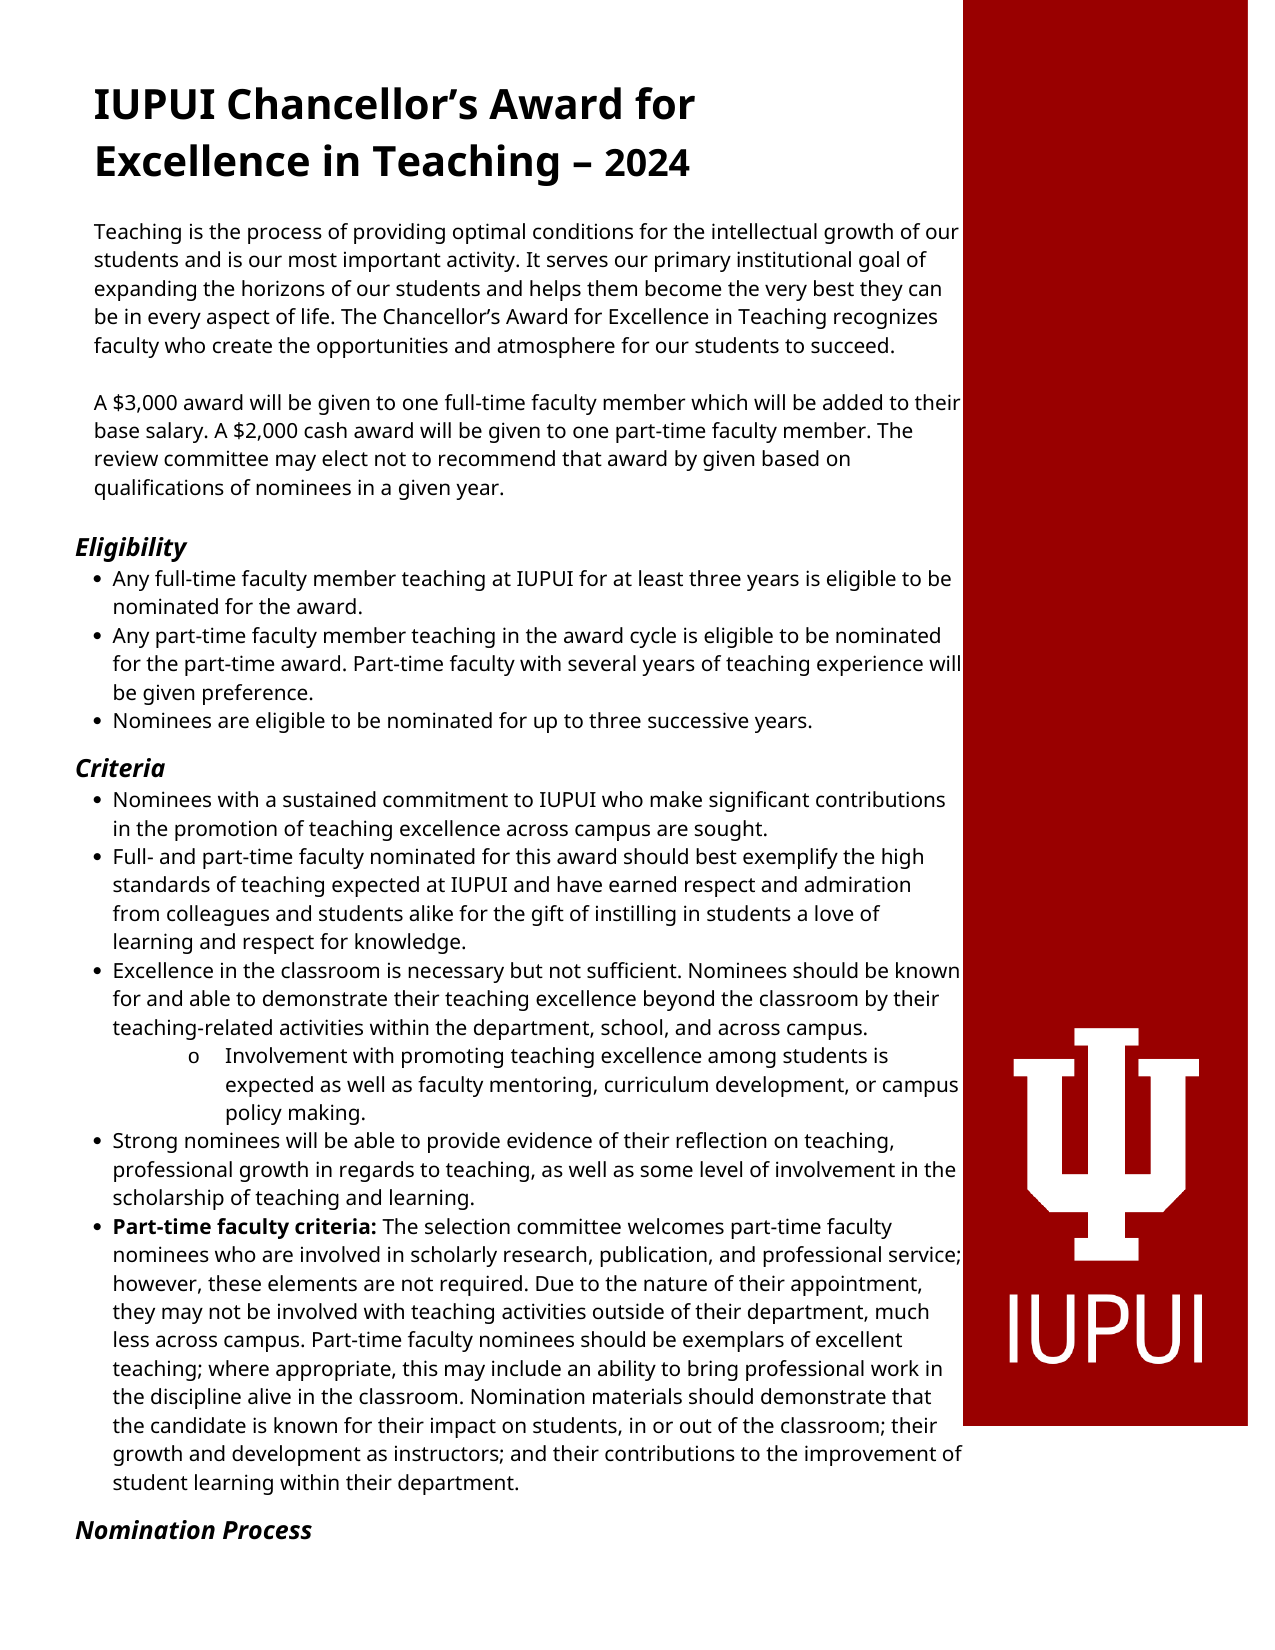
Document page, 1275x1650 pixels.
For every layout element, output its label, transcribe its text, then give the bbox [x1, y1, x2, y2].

list Strong nominees will be able to provide evidence of their reflection on teaching, professional growth in regards to teaching, as well as some level of involvement in the scholarship of teaching and learning. [94, 1127, 975, 1212]
list Involvement with promoting teaching excellence among students is expected as well as faculty mentoring, curriculum development, or campus policy making. [187, 1041, 975, 1127]
text A $3,000 award will be given to one full-time faculty member which will be added to their base salary. A $2,000 cash award will be given to one part-time faculty member. The review committee may elect not to recommend that award by given based on qualifications of nominees in a given year. [94, 388, 975, 501]
list Excellence in the classroom is necessary but not sufficient. Nominees should be known for and able to demonstrate their teaching excellence beyond the classroom by their teaching-related activities within the department, school, and across campus. [94, 956, 975, 1041]
text Eligibility [75, 530, 975, 564]
list Nominees are eligible to be nominated for up to three successive years. [94, 706, 975, 734]
list Any part-time faculty member teaching in the award cycle is eligible to be nominated for the part-time award. Part-time faculty with several years of teaching experience will be given preference. [94, 621, 975, 706]
list Part-time faculty criteria: The selection committee welcomes part-time faculty nominees who are involved in scholarly research, publication, and professional service; however, these elements are not required. Due to the nature of their appointment, they may not be involved with teaching activities outside of their department, much less across campus. Part-time faculty nominees should be exemplars of excellent teaching; where appropriate, this may include an ability to bring professional work in the discipline alive in the classroom. Nomination materials should demonstrate that the candidate is known for their impact on students, in or out of the classroom; their growth and development as instructors; and their contributions to the improvement of student learning within their department. [94, 1212, 975, 1496]
text IUPUI Chancellor’s Award for Excellence in Teaching – 2024 [94, 75, 1200, 188]
picture [963, 0, 1248, 1426]
text Nomination Process [75, 1513, 975, 1547]
text Criteria [75, 751, 975, 785]
text Teaching is the process of providing optimal conditions for the intellectual growth of our students and is our most important activity. It serves our primary institutional goal of expanding the horizons of our students and helps them become the very best they can be in every aspect of life. The Chancellor’s Award for Excellence in Teaching recognizes faculty who create the opportunities and atmosphere for our students to succeed. [94, 217, 975, 359]
list Any full-time faculty member teaching at IUPUI for at least three years is eligible to be nominated for the award. [94, 564, 975, 621]
list Nominees with a sustained commitment to IUPUI who make significant contributions in the promotion of teaching excellence across campus are sought. [94, 785, 975, 842]
list Full- and part-time faculty nominated for this award should best exemplify the high standards of teaching expected at IUPUI and have earned respect and admiration from colleagues and students alike for the gift of instilling in students a love of learning and respect for knowledge. [94, 842, 975, 956]
